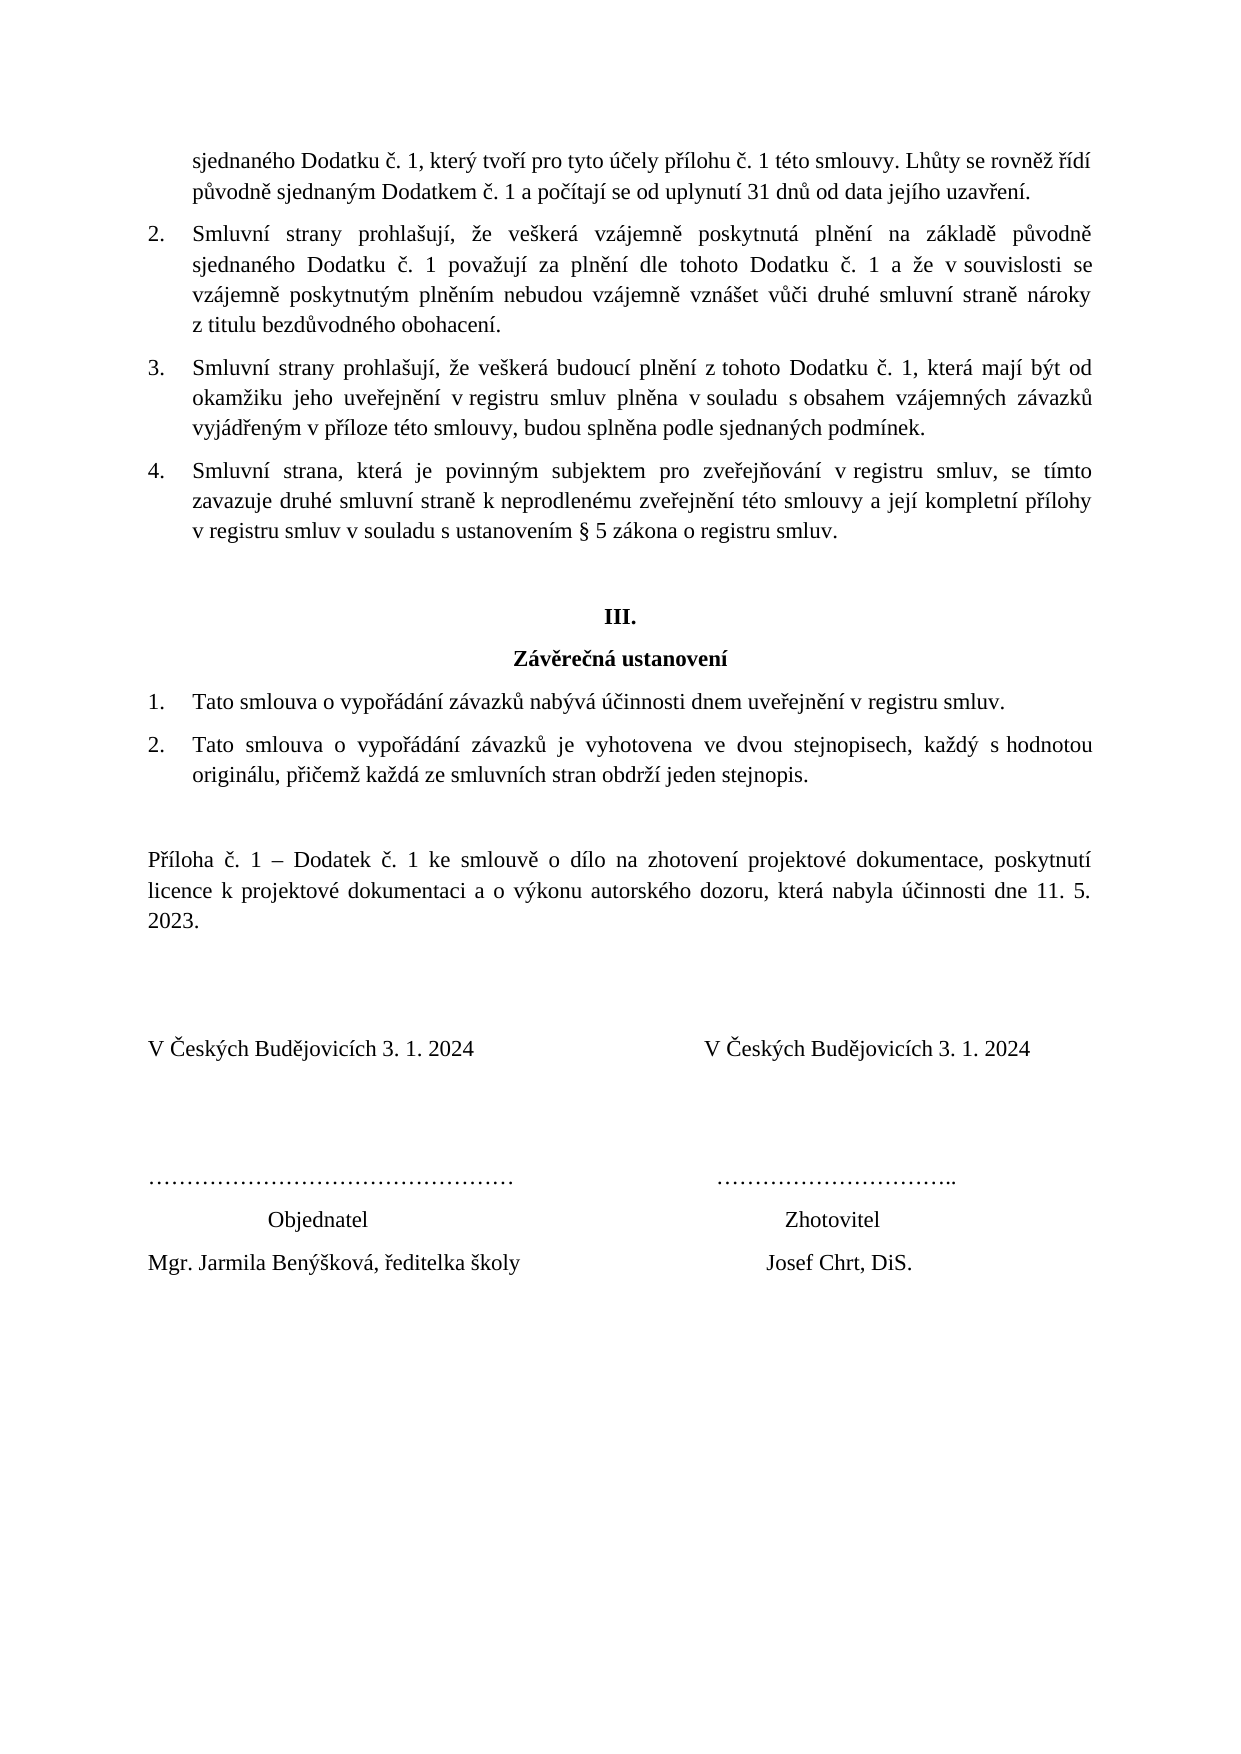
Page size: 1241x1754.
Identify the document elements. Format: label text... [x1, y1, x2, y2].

list Smluvní strany prohlašují, že veškerá vzájemně poskytnutá plnění na základě původně sjednaného Dodatku č. 1 považují za plnění dle tohoto Dodatku č. 1 a že v souvislosti se vzájemně poskytnutým plněním nebudou vzájemně vznášet vůči druhé smluvní straně nároky z titulu bezdůvodného obohacení. [148, 221, 1093, 337]
list Smluvní strany prohlašují, že veškerá budoucí plnění z tohoto Dodatku č. 1, která mají být od okamžiku jeho uveřejnění v registru smluv plněna v souladu s obsahem vzájemných závazků vyjádřeným v příloze této smlouvy, budou splněna podle sjednaných podmínek. [148, 354, 1093, 441]
text III. [148, 603, 1093, 629]
text Objednatel Zhotovitel [148, 1206, 1093, 1232]
text Příloha č. 1 – Dodatek č. 1 ke smlouvě o dílo na zhotovení projektové dokumentace, poskytnutí licence k projektové dokumentaci a o výkonu autorského dozoru, která nabyla účinnosti dne 11. 5. 2023. [148, 847, 1093, 933]
text Závěrečná ustanovení [148, 646, 1093, 672]
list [148, 148, 1093, 204]
list Tato smlouva o vypořádání závazků nabývá účinnosti dnem uveřejnění v registru smluv. [148, 688, 1093, 714]
text V Českých Budějovicích 3. 1. 2024 V Českých Budějovicích 3. 1. 2024 [148, 1035, 1093, 1061]
text Mgr. Jarmila Benýšková, ředitelka školy Josef Chrt, DiS. [148, 1249, 1093, 1305]
list Smluvní strana, která je povinným subjektem pro zveřejňování v registru smluv, se tímto zavazuje druhé smluvní straně k neprodlenému zveřejnění této smlouvy a její kompletní přílohy v registru smluv v souladu s ustanovením § 5 zákona o registru smluv. [148, 457, 1093, 544]
text ………………………………………… ………………………….. [148, 1163, 1093, 1189]
list Tato smlouva o vypořádání závazků je vyhotovena ve dvou stejnopisech, každý s hodnotou originálu, přičemž každá ze smluvních stran obdrží jeden stejnopis. [148, 731, 1093, 787]
